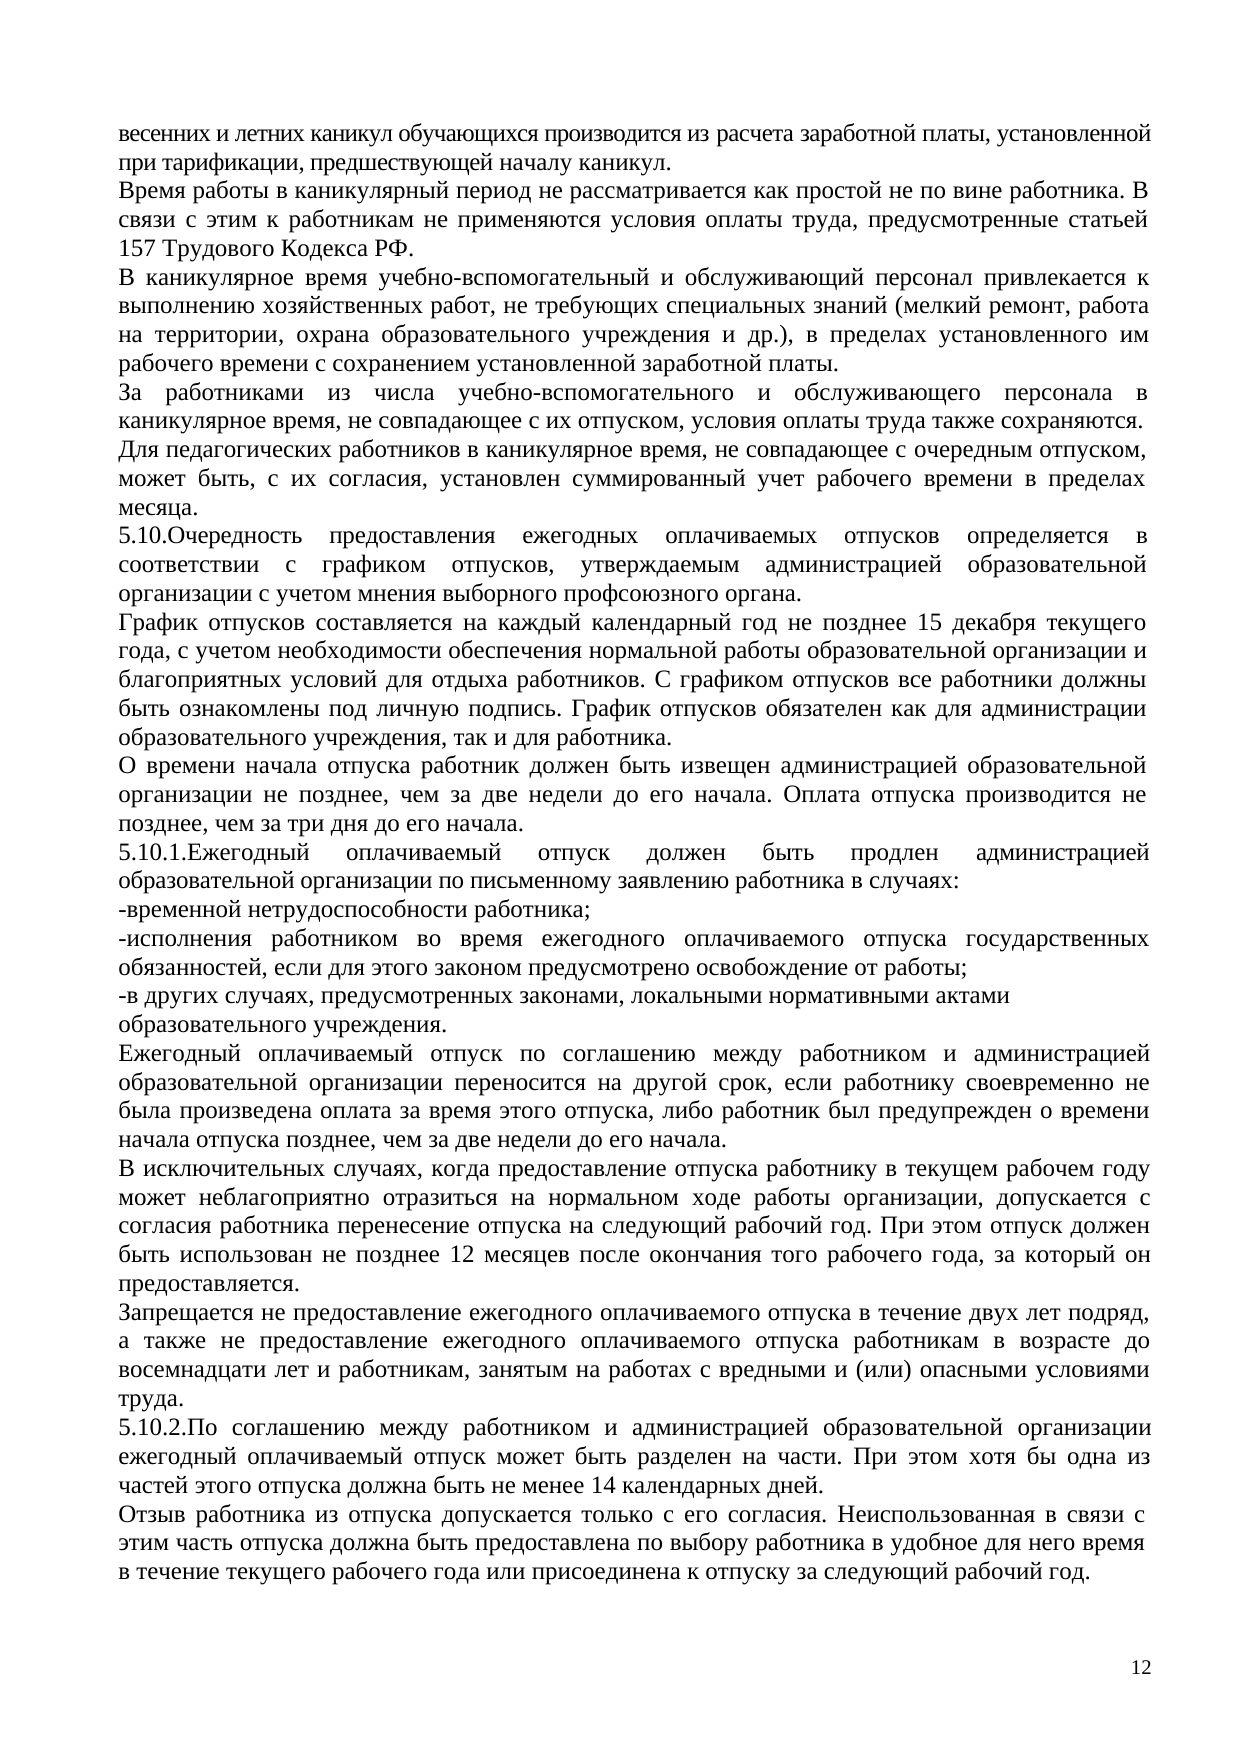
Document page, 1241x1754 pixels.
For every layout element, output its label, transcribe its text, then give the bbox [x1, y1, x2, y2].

text 5.10.1.Ежегодный оплачиваемый отпуск должен быть продлен администрацией образовательной организации по письменному заявлению работника в случаях: [118, 837, 1149, 894]
text Ежегодный оплачиваемый отпуск по соглашению между работником и администрацией образовательной организации переносится на другой срок, если работнику своевременно не была произведена оплата за время этого отпуска, либо работник был предупрежден о времени начала отпуска позднее, чем за две недели до его начала. [118, 1038, 1151, 1153]
text 5.10.2.По соглашению между работником и администрацией образовательной организации ежегодный оплачиваемый отпуск может быть разделен на части. При этом хотя бы одна из частей этого отпуска должна быть не менее 14 календарных дней. [118, 1412, 1152, 1499]
text О времени начала отпуска работник должен быть извещен администрацией образовательной организации не позднее, чем за две недели до его начала. Оплата отпуска производится не позднее, чем за три дня до его начала. [118, 751, 1148, 837]
text График отпусков составляется на каждый календарный год не позднее 15 декабря текущего года, с учетом необходимости обеспечения нормальной работы образовательной организации и благоприятных условий для отдыха работников. С графиком отпусков все работники должны быть ознакомлены под личную подпись. График отпусков обязателен как для администрации образовательного учреждения, так и для работника. [118, 607, 1148, 751]
text В исключительных случаях, когда предоставление отпуска работнику в текущем рабочем году может неблагоприятно отразиться на нормальном ходе работы организации, допускается с согласия работника перенесение отпуска на следующий рабочий год. При этом отпуск должен быть использован не позднее 12 месяцев после окончания того рабочего года, за который он предоставляется. [118, 1153, 1152, 1297]
text Отзыв работника из отпуска допускается только с его согласия. Неиспользованная в связи с этим часть отпуска должна быть предоставлена по выбору работника в удобное для него время в течение текущего рабочего года или присоединена к отпуску за следующий рабочий год. [118, 1499, 1147, 1585]
text Время работы в каникулярный период не рассматривается как простой не по вине работника. В связи с этим к работникам не применяются условия оплаты труда, предусмотренные статьей 157 Трудового Кодекса РФ. [118, 176, 1149, 262]
text 5.10.Очередность предоставления ежегодных оплачиваемых отпусков определяется в соответствии с графиком отпусков, утверждаемым администрацией образовательной организации с учетом мнения выборного профсоюзного органа. [118, 521, 1148, 607]
text -в других случаях, предусмотренных законами, локальными нормативными актами образовательного учреждения. [118, 981, 1149, 1038]
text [118, 118, 1152, 176]
text -временной нетрудоспособности работника; [118, 894, 1152, 923]
text В каникулярное время учебно-вспомогательный и обслуживающий персонал привлекается к выполнению хозяйственных работ, не требующих специальных знаний (мелкий ремонт, работа на территории, охрана образовательного учреждения и др.), в пределах установленного им рабочего времени с сохранением установленной заработной платы. [118, 262, 1150, 377]
text За работниками из числа учебно-вспомогательного и обслуживающего персонала в каникулярное время, не совпадающее с их отпуском, условия оплаты труда также сохраняются. [118, 377, 1148, 434]
text Запрещается не предоставление ежегодного оплачиваемого отпуска в течение двух лет подряд, а также не предоставление ежегодного оплачиваемого отпуска работникам в возрасте до восемнадцати лет и работникам, занятым на работах с вредными и (или) опасными условиями труда. [118, 1297, 1151, 1412]
text -исполнения работником во время ежегодного оплачиваемого отпуска государственных обязанностей, если для этого законом предусмотрено освобождение от работы; [118, 923, 1150, 981]
text Для педагогических работников в каникулярное время, не совпадающее с очередным отпуском, может быть, с их согласия, установлен суммированный учет рабочего времени в пределах месяца. [118, 434, 1147, 521]
